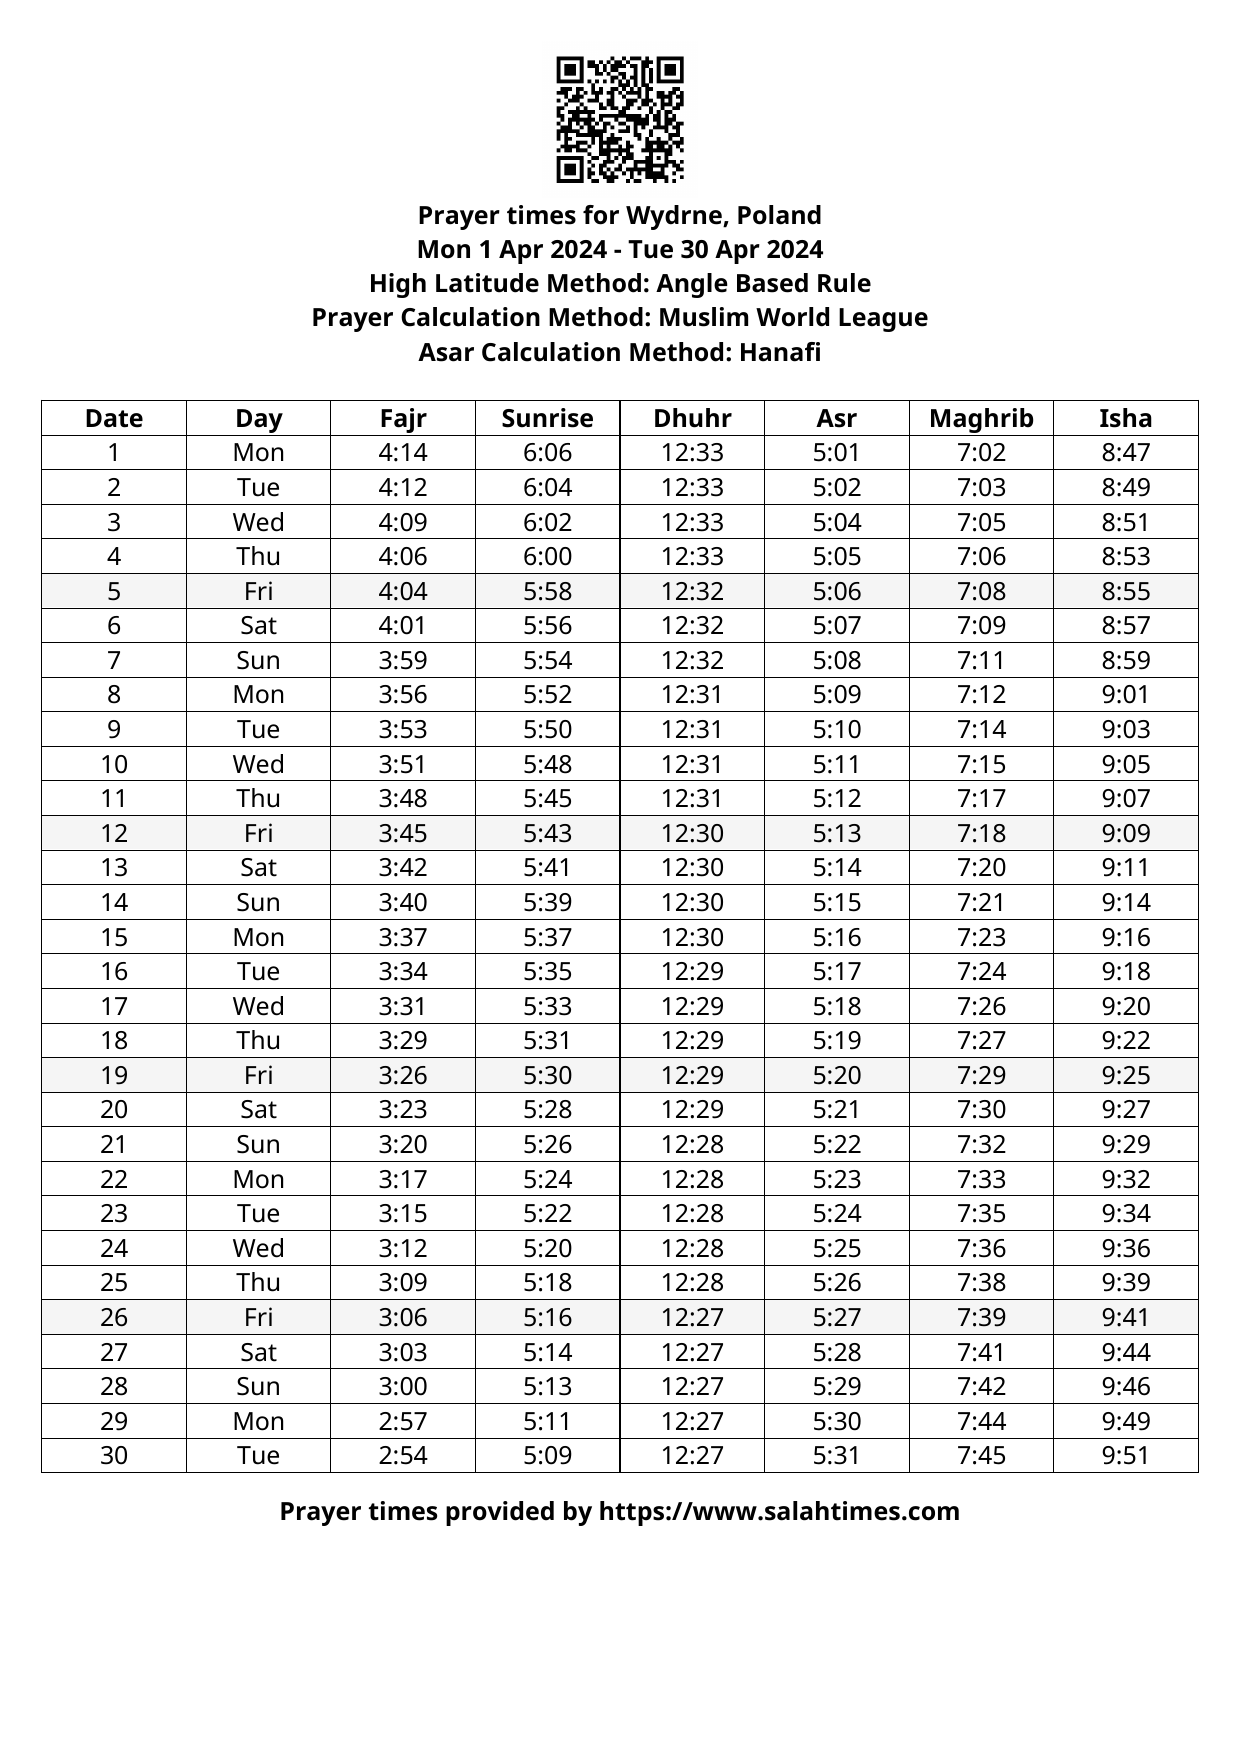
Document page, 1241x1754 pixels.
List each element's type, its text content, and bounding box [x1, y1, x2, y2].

table_cell 5:21 [765, 1093, 909, 1126]
table_cell 3:20 [331, 1127, 475, 1161]
table_cell 3:53 [331, 712, 475, 746]
table_cell 9:49 [1054, 1404, 1198, 1437]
table_cell 9 [42, 712, 186, 746]
table_cell 16 [42, 954, 186, 988]
table_cell 5:02 [765, 470, 909, 504]
table_cell 9:34 [1054, 1196, 1198, 1230]
table_cell 5:50 [476, 712, 619, 746]
table_cell 5:56 [476, 609, 619, 642]
table_header Isha [1054, 401, 1198, 434]
table_cell 7:39 [910, 1300, 1053, 1334]
table_cell 3:06 [331, 1300, 475, 1334]
table_cell 5:14 [765, 851, 909, 884]
table_cell 12:28 [621, 1127, 764, 1161]
table_cell Sat [187, 1335, 330, 1368]
table_cell 12 [42, 816, 186, 849]
table_cell 12:28 [621, 1231, 764, 1264]
table_cell Mon [187, 1404, 330, 1437]
table_cell 6:02 [476, 505, 619, 538]
table_cell 7:24 [910, 954, 1053, 988]
table_cell 7:30 [910, 1093, 1053, 1126]
table_cell 5:06 [765, 574, 909, 607]
table_cell 5:09 [765, 678, 909, 711]
table_cell 5:37 [476, 920, 619, 953]
table_cell 21 [42, 1127, 186, 1161]
table_cell 9:03 [1054, 712, 1198, 746]
table_cell 7:32 [910, 1127, 1053, 1161]
table_cell 11 [42, 781, 186, 815]
table_cell 5:04 [765, 505, 909, 538]
table_cell 8:59 [1054, 643, 1198, 677]
table_cell Mon [187, 678, 330, 711]
table_cell 7:35 [910, 1196, 1053, 1230]
table_cell 3:17 [331, 1162, 475, 1195]
table_cell 26 [42, 1300, 186, 1334]
table_cell 12:27 [621, 1404, 764, 1437]
table_cell 5:09 [476, 1439, 619, 1472]
table_cell 9:01 [1054, 678, 1198, 711]
table_cell 7:41 [910, 1335, 1053, 1368]
table_cell 12:30 [621, 816, 764, 849]
table_cell 8:55 [1054, 574, 1198, 607]
table_cell 7:44 [910, 1404, 1053, 1437]
table_cell 5:24 [765, 1196, 909, 1230]
table_cell 3:40 [331, 885, 475, 919]
table_cell 8:47 [1054, 436, 1198, 469]
table_cell 8:57 [1054, 609, 1198, 642]
table_cell 9:32 [1054, 1162, 1198, 1195]
table_cell 7 [42, 643, 186, 677]
table_cell 3:23 [331, 1093, 475, 1126]
table_cell 4:06 [331, 539, 475, 573]
table_cell Sat [187, 609, 330, 642]
table_cell 8:51 [1054, 505, 1198, 538]
table_cell 7:27 [910, 1024, 1053, 1057]
table_cell 7:36 [910, 1231, 1053, 1264]
table_cell 13 [42, 851, 186, 884]
table_cell 9:44 [1054, 1335, 1198, 1368]
table_cell Sun [187, 1127, 330, 1161]
table_cell 3:51 [331, 747, 475, 780]
table_cell 5:05 [765, 539, 909, 573]
table_cell 7:03 [910, 470, 1053, 504]
table_cell 4 [42, 539, 186, 573]
table_cell Fri [187, 1300, 330, 1334]
table_cell 5:07 [765, 609, 909, 642]
table_cell 4:12 [331, 470, 475, 504]
table_cell 12:29 [621, 1024, 764, 1057]
table_cell 3:37 [331, 920, 475, 953]
table_cell 2:57 [331, 1404, 475, 1437]
table_cell 12:29 [621, 1058, 764, 1092]
table_cell 23 [42, 1196, 186, 1230]
table_cell 9:41 [1054, 1300, 1198, 1334]
table_cell 4:04 [331, 574, 475, 607]
table_cell 9:36 [1054, 1231, 1198, 1264]
table_cell 5:28 [476, 1093, 619, 1126]
table_cell 7:14 [910, 712, 1053, 746]
table_cell 5:16 [476, 1300, 619, 1334]
table_cell 5:30 [765, 1404, 909, 1437]
table_cell Fri [187, 574, 330, 607]
table_cell 7:17 [910, 781, 1053, 815]
table_cell Tue [187, 712, 330, 746]
table_cell 12:29 [621, 954, 764, 988]
table_cell 3:45 [331, 816, 475, 849]
table_header Asr [765, 401, 909, 434]
table_cell 9:05 [1054, 747, 1198, 780]
table_cell 12:27 [621, 1439, 764, 1472]
table_cell 3:42 [331, 851, 475, 884]
table_cell 7:42 [910, 1369, 1053, 1403]
table_cell 5:22 [765, 1127, 909, 1161]
table_cell 17 [42, 989, 186, 1022]
table_cell 9:46 [1054, 1369, 1198, 1403]
table_cell Fri [187, 1058, 330, 1092]
table_cell 5:23 [765, 1162, 909, 1195]
table_cell Tue [187, 1196, 330, 1230]
table_cell 20 [42, 1093, 186, 1126]
table_cell 5:31 [765, 1439, 909, 1472]
table_cell 9:07 [1054, 781, 1198, 815]
table_cell 7:02 [910, 436, 1053, 469]
table_cell 3 [42, 505, 186, 538]
table_cell 2:54 [331, 1439, 475, 1472]
table_cell 5:35 [476, 954, 619, 988]
table_cell 7:12 [910, 678, 1053, 711]
table_cell Tue [187, 954, 330, 988]
table_cell 3:48 [331, 781, 475, 815]
table_cell 5:11 [765, 747, 909, 780]
table_cell 5:22 [476, 1196, 619, 1230]
table_cell Sat [187, 851, 330, 884]
table_cell 5:43 [476, 816, 619, 849]
table_cell 7:33 [910, 1162, 1053, 1195]
table_cell 5:24 [476, 1162, 619, 1195]
table_cell Wed [187, 505, 330, 538]
table_cell 5:30 [476, 1058, 619, 1092]
table_header Sunrise [476, 401, 619, 434]
table_cell 4:14 [331, 436, 475, 469]
table_cell 5 [42, 574, 186, 607]
table_cell Thu [187, 1024, 330, 1057]
table_cell 12:28 [621, 1266, 764, 1299]
table_cell 12:28 [621, 1196, 764, 1230]
table_cell 7:29 [910, 1058, 1053, 1092]
table_cell Sun [187, 1369, 330, 1403]
table_cell 7:20 [910, 851, 1053, 884]
table_cell Wed [187, 747, 330, 780]
table_cell Thu [187, 539, 330, 573]
table_cell 7:23 [910, 920, 1053, 953]
table_cell 7:06 [910, 539, 1053, 573]
table_cell 25 [42, 1266, 186, 1299]
table_cell 3:09 [331, 1266, 475, 1299]
table_cell 7:38 [910, 1266, 1053, 1299]
table_header Fajr [331, 401, 475, 434]
table_cell 6:06 [476, 436, 619, 469]
table_cell Thu [187, 781, 330, 815]
table_cell 5:41 [476, 851, 619, 884]
table_cell 5:11 [476, 1404, 619, 1437]
table_cell 15 [42, 920, 186, 953]
table_cell 3:59 [331, 643, 475, 677]
table_cell 12:27 [621, 1369, 764, 1403]
table_cell 14 [42, 885, 186, 919]
table_cell 5:52 [476, 678, 619, 711]
table_cell 5:20 [476, 1231, 619, 1264]
text High Latitude Method: Angle Based Rule [42, 266, 1198, 300]
table_cell 9:39 [1054, 1266, 1198, 1299]
table_cell 12:30 [621, 920, 764, 953]
table_cell 29 [42, 1404, 186, 1437]
text Mon 1 Apr 2024 - Tue 30 Apr 2024 [42, 232, 1198, 266]
table_cell 3:12 [331, 1231, 475, 1264]
table_cell 12:33 [621, 539, 764, 573]
table_cell 5:31 [476, 1024, 619, 1057]
table_cell 5:27 [765, 1300, 909, 1334]
table_cell 10 [42, 747, 186, 780]
table_cell 12:27 [621, 1335, 764, 1368]
table_cell 19 [42, 1058, 186, 1092]
table_cell Sat [187, 1093, 330, 1126]
table_cell 9:29 [1054, 1127, 1198, 1161]
table_cell 9:11 [1054, 851, 1198, 884]
table_cell 3:26 [331, 1058, 475, 1092]
table_cell 7:09 [910, 609, 1053, 642]
table_cell 7:21 [910, 885, 1053, 919]
picture [542, 41, 699, 198]
table_cell 12:30 [621, 851, 764, 884]
text Prayer times for Wydrne, Poland [42, 198, 1198, 232]
table_cell 5:54 [476, 643, 619, 677]
table_cell 5:45 [476, 781, 619, 815]
table_header Dhuhr [621, 401, 764, 434]
table_cell 5:08 [765, 643, 909, 677]
table_cell 6 [42, 609, 186, 642]
table_cell 12:29 [621, 1093, 764, 1126]
table_cell Sun [187, 643, 330, 677]
table_cell Wed [187, 989, 330, 1022]
table_cell 12:33 [621, 505, 764, 538]
table_cell 2 [42, 470, 186, 504]
table_cell Tue [187, 470, 330, 504]
table_cell 3:15 [331, 1196, 475, 1230]
table_cell 5:14 [476, 1335, 619, 1368]
table_header Date [42, 401, 186, 434]
table_cell 5:18 [476, 1266, 619, 1299]
table_cell 7:26 [910, 989, 1053, 1022]
table_cell 9:51 [1054, 1439, 1198, 1472]
table_cell 3:29 [331, 1024, 475, 1057]
table_cell 3:00 [331, 1369, 475, 1403]
table_cell Tue [187, 1439, 330, 1472]
table_cell 12:29 [621, 989, 764, 1022]
table_cell 6:04 [476, 470, 619, 504]
table_cell 7:05 [910, 505, 1053, 538]
table_cell 5:33 [476, 989, 619, 1022]
table_cell 4:09 [331, 505, 475, 538]
table_cell 5:29 [765, 1369, 909, 1403]
table_cell 9:22 [1054, 1024, 1198, 1057]
text Prayer times provided by https://www.salahtimes.com [42, 1494, 1198, 1528]
table_cell 9:27 [1054, 1093, 1198, 1126]
table_cell 3:03 [331, 1335, 475, 1368]
table_cell 7:08 [910, 574, 1053, 607]
table_cell Mon [187, 920, 330, 953]
table_cell 30 [42, 1439, 186, 1472]
table_cell 5:39 [476, 885, 619, 919]
table_cell Mon [187, 436, 330, 469]
table_cell 8:53 [1054, 539, 1198, 573]
table_cell 7:15 [910, 747, 1053, 780]
table_cell 5:13 [765, 816, 909, 849]
table_cell 9:25 [1054, 1058, 1198, 1092]
table_cell 27 [42, 1335, 186, 1368]
table_cell 12:31 [621, 747, 764, 780]
table_cell 5:58 [476, 574, 619, 607]
table_cell 5:13 [476, 1369, 619, 1403]
table_cell 12:33 [621, 436, 764, 469]
table_cell 5:15 [765, 885, 909, 919]
table_cell 7:18 [910, 816, 1053, 849]
table_cell 12:32 [621, 609, 764, 642]
table_cell 24 [42, 1231, 186, 1264]
table_cell 9:18 [1054, 954, 1198, 988]
table_cell 5:20 [765, 1058, 909, 1092]
table_cell 12:31 [621, 712, 764, 746]
table_cell 5:48 [476, 747, 619, 780]
table_cell 9:14 [1054, 885, 1198, 919]
table_cell Wed [187, 1231, 330, 1264]
table_cell 12:30 [621, 885, 764, 919]
table_cell 3:34 [331, 954, 475, 988]
table_cell 1 [42, 436, 186, 469]
table_cell Thu [187, 1266, 330, 1299]
table_cell 12:28 [621, 1162, 764, 1195]
table_cell Mon [187, 1162, 330, 1195]
text Asar Calculation Method: Hanafi [42, 334, 1198, 368]
table_cell 9:20 [1054, 989, 1198, 1022]
table_cell 5:16 [765, 920, 909, 953]
table_cell 8 [42, 678, 186, 711]
table_cell 3:31 [331, 989, 475, 1022]
table_cell 9:09 [1054, 816, 1198, 849]
table_cell 12:33 [621, 470, 764, 504]
table_cell 5:17 [765, 954, 909, 988]
table_cell 7:11 [910, 643, 1053, 677]
table_cell 3:56 [331, 678, 475, 711]
table_cell 7:45 [910, 1439, 1053, 1472]
table_cell 5:19 [765, 1024, 909, 1057]
table_cell 5:10 [765, 712, 909, 746]
table_cell 6:00 [476, 539, 619, 573]
table_cell 18 [42, 1024, 186, 1057]
table_cell 12:32 [621, 643, 764, 677]
table_cell Sun [187, 885, 330, 919]
text Prayer Calculation Method: Muslim World League [42, 300, 1198, 334]
table_cell 12:31 [621, 781, 764, 815]
table_header Day [187, 401, 330, 434]
table_cell 4:01 [331, 609, 475, 642]
table_cell Fri [187, 816, 330, 849]
table_cell 5:25 [765, 1231, 909, 1264]
table_cell 9:16 [1054, 920, 1198, 953]
table_cell 12:31 [621, 678, 764, 711]
table_header Maghrib [910, 401, 1053, 434]
table_cell 5:28 [765, 1335, 909, 1368]
table_cell 22 [42, 1162, 186, 1195]
table_cell 28 [42, 1369, 186, 1403]
table_cell 5:12 [765, 781, 909, 815]
table_cell 5:01 [765, 436, 909, 469]
table_cell 5:26 [476, 1127, 619, 1161]
table_cell 5:18 [765, 989, 909, 1022]
table_cell 12:32 [621, 574, 764, 607]
table_cell 8:49 [1054, 470, 1198, 504]
table_cell 5:26 [765, 1266, 909, 1299]
table_cell 12:27 [621, 1300, 764, 1334]
